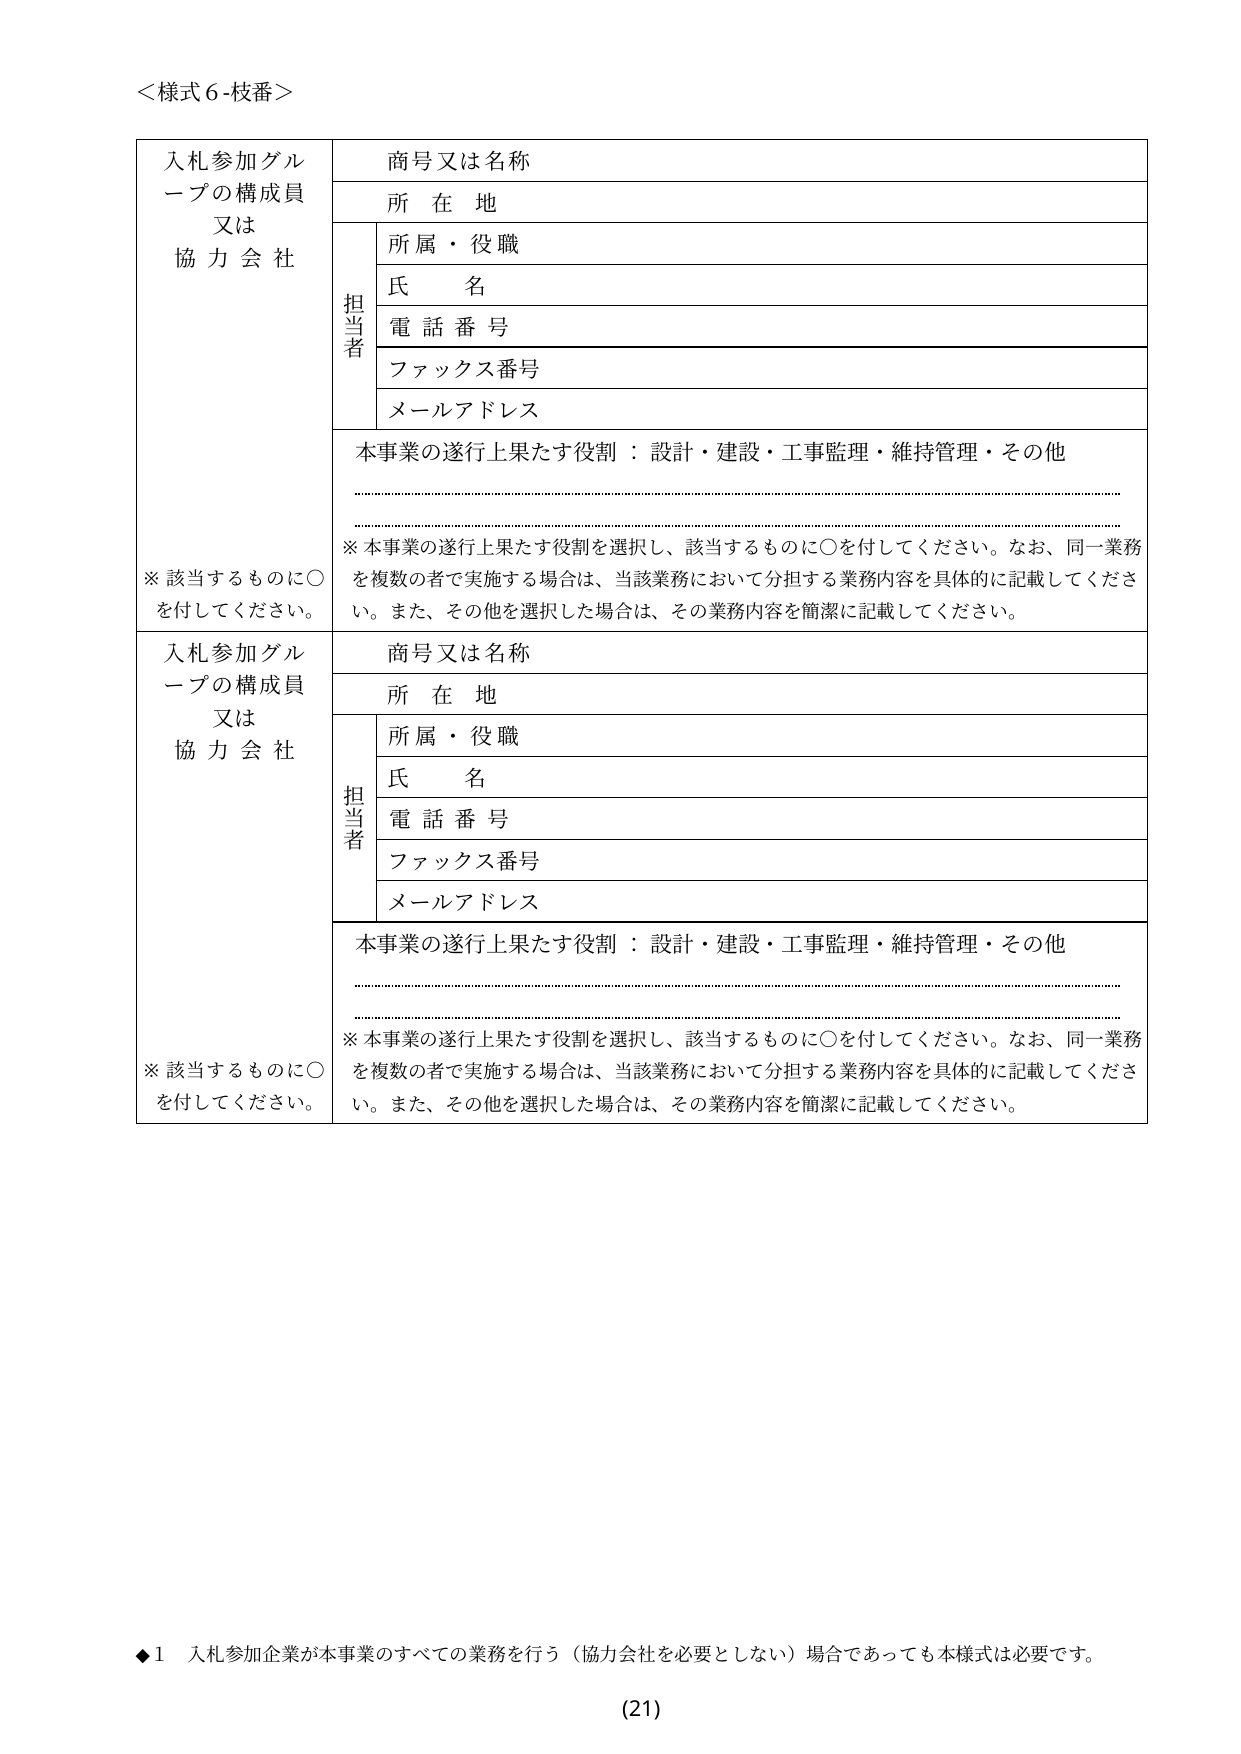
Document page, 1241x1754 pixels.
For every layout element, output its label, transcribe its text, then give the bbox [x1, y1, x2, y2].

table_cell 電話番号 [377, 798, 1147, 838]
table_cell 入札参加グル ープの構成員 又は 協力会社 ※ 該当するものに○を付してください。 [137, 632, 332, 1123]
table_cell 商号又は名称 [333, 632, 1147, 673]
table_cell 本事業の遂行上果たす役割 ： 設計・建設・工事監理・維持管理・その他 ※ 本事業の遂行上果たす役割を選択し、該当するものに○を付してください。なお、同一業務を複数の者で実施する場合は、当該業務において分担する業務内容を具体的に記載してください。また、その他を選択した場合は、その業務内容を簡潔に記載してください。 [333, 430, 1147, 631]
table_cell 氏名 [377, 265, 1147, 305]
table_cell 担当者 [333, 715, 376, 921]
table_cell 本事業の遂行上果たす役割 ： 設計・建設・工事監理・維持管理・その他 ※ 本事業の遂行上果たす役割を選択し、該当するものに○を付してください。なお、同一業務を複数の者で実施する場合は、当該業務において分担する業務内容を具体的に記載してください。また、その他を選択した場合は、その業務内容を簡潔に記載してください。 [333, 923, 1147, 1123]
table_cell 所在地 [333, 674, 1147, 714]
table_header 入札参加グル ープの構成員 又は 協力会社 ※ 該当するものに○を付してください。 [137, 140, 332, 631]
table_cell ファックス番号 [377, 348, 1147, 388]
table_cell 所在地 [333, 182, 1147, 222]
table_cell 電話番号 [377, 306, 1147, 346]
table_cell メールアドレス [377, 389, 1147, 429]
table_cell 所属・役職 [377, 223, 1147, 263]
table_cell 担当者 [333, 223, 376, 429]
table_cell 氏名 [377, 757, 1147, 797]
text ＜様式６-枝番＞ [135, 75, 1146, 107]
table_cell ファックス番号 [377, 840, 1147, 880]
table_header 商号又は名称 [333, 140, 1147, 181]
table_cell メールアドレス [377, 881, 1147, 921]
table_cell 所属・役職 [377, 715, 1147, 756]
text ◆１ 入札参加企業が本事業のすべての業務を行う（協力会社を必要としない）場合であっても本様式は必要です。 [135, 1638, 1146, 1670]
